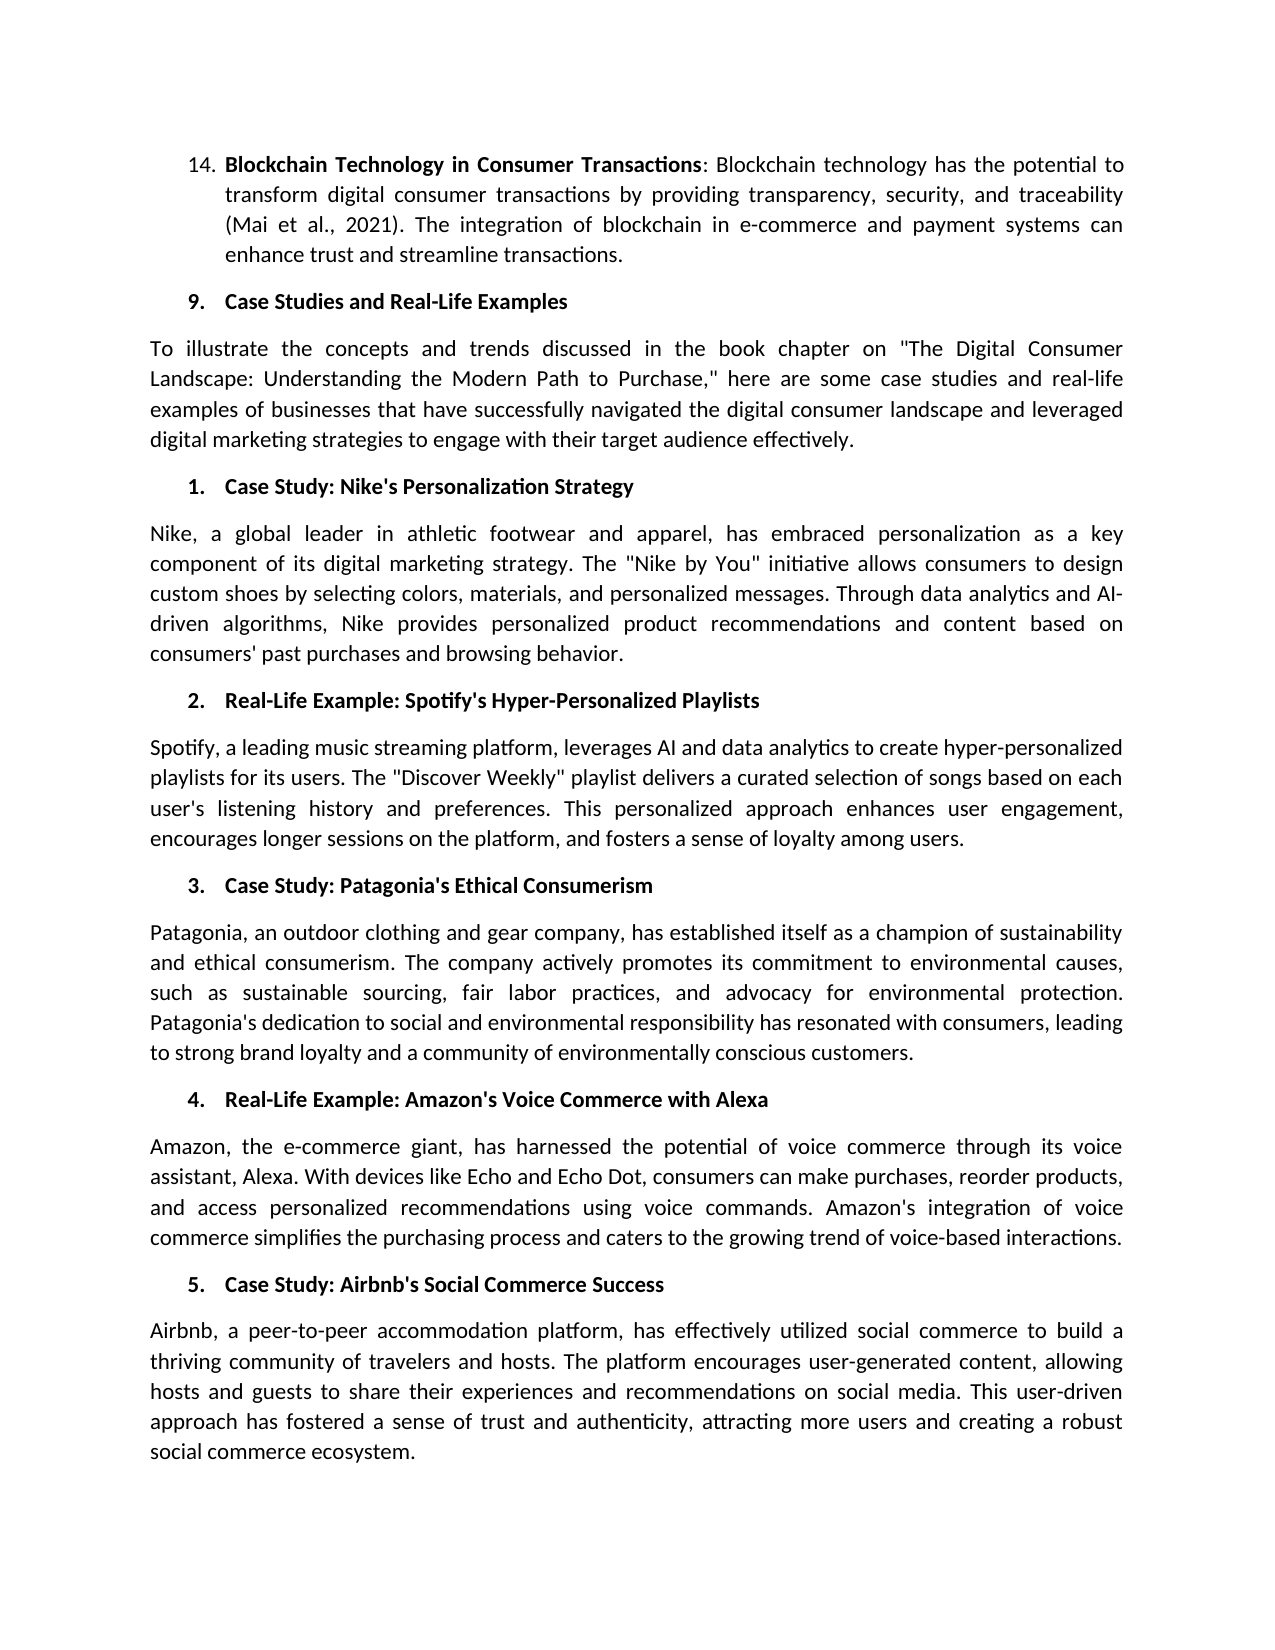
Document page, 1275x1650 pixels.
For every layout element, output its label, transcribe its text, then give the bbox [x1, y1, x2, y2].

list Case Study: Patagonia's Ethical Consumerism [187, 871, 1125, 899]
list Case Study: Airbnb's Social Commerce Success [187, 1270, 1125, 1298]
list Real-Life Example: Spotify's Hyper-Personalized Playlists [187, 686, 1125, 714]
text Airbnb, a peer-to-peer accommodation platform, has effectively utilized social commerce to build a thriving community of travelers and hosts. The platform encourages user-generated content, allowing hosts and guests to share their experiences and recommendations on social media. This user-driven approach has fostered a sense of trust and authenticity, attracting more users and creating a robust social commerce ecosystem. [150, 1317, 1125, 1466]
list Case Studies and Real-Life Examples [187, 287, 1125, 316]
text Patagonia, an outdoor clothing and gear company, has established itself as a champion of sustainability and ethical consumerism. The company actively promotes its commitment to environmental causes, such as sustainable sourcing, fair labor practices, and advocacy for environmental protection. Patagonia's dedication to social and environmental responsibility has resonated with consumers, leading to strong brand loyalty and a community of environmentally conscious customers. [150, 918, 1125, 1067]
text Spotify, a leading music streaming platform, leverages AI and data analytics to create hyper-personalized playlists for its users. The "Discover Weekly" playlist delivers a curated selection of songs based on each user's listening history and preferences. This personalized approach enhances user engagement, encourages longer sessions on the platform, and fosters a sense of loyalty among users. [150, 733, 1125, 852]
text To illustrate the concepts and trends discussed in the book chapter on "The Digital Consumer Landscape: Understanding the Modern Path to Purchase," here are some case studies and real-life examples of businesses that have successfully navigated the digital consumer landscape and leveraged digital marketing strategies to engage with their target audience effectively. [150, 334, 1125, 453]
list Real-Life Example: Amazon's Voice Commerce with Alexa [187, 1085, 1125, 1113]
list Case Study: Nike's Personalization Strategy [187, 472, 1125, 500]
text Nike, a global leader in athletic footwear and apparel, has embraced personalization as a key component of its digital marketing strategy. The "Nike by You" initiative allows consumers to design custom shoes by selecting colors, materials, and personalized messages. Through data analytics and AI-driven algorithms, Nike provides personalized product recommendations and content based on consumers' past purchases and browsing behavior. [150, 519, 1125, 668]
text Amazon, the e-commerce giant, has harnessed the potential of voice commerce through its voice assistant, Alexa. With devices like Echo and Echo Dot, consumers can make purchases, reorder products, and access personalized recommendations using voice commands. Amazon's integration of voice commerce simplifies the purchasing process and caters to the growing trend of voice-based interactions. [150, 1132, 1125, 1251]
list Blockchain Technology in Consumer Transactions: Blockchain technology has the potential to transform digital consumer transactions by providing transparency, security, and traceability (Mai et al., 2021). The integration of blockchain in e-commerce and payment systems can enhance trust and streamline transactions. [187, 150, 1125, 269]
